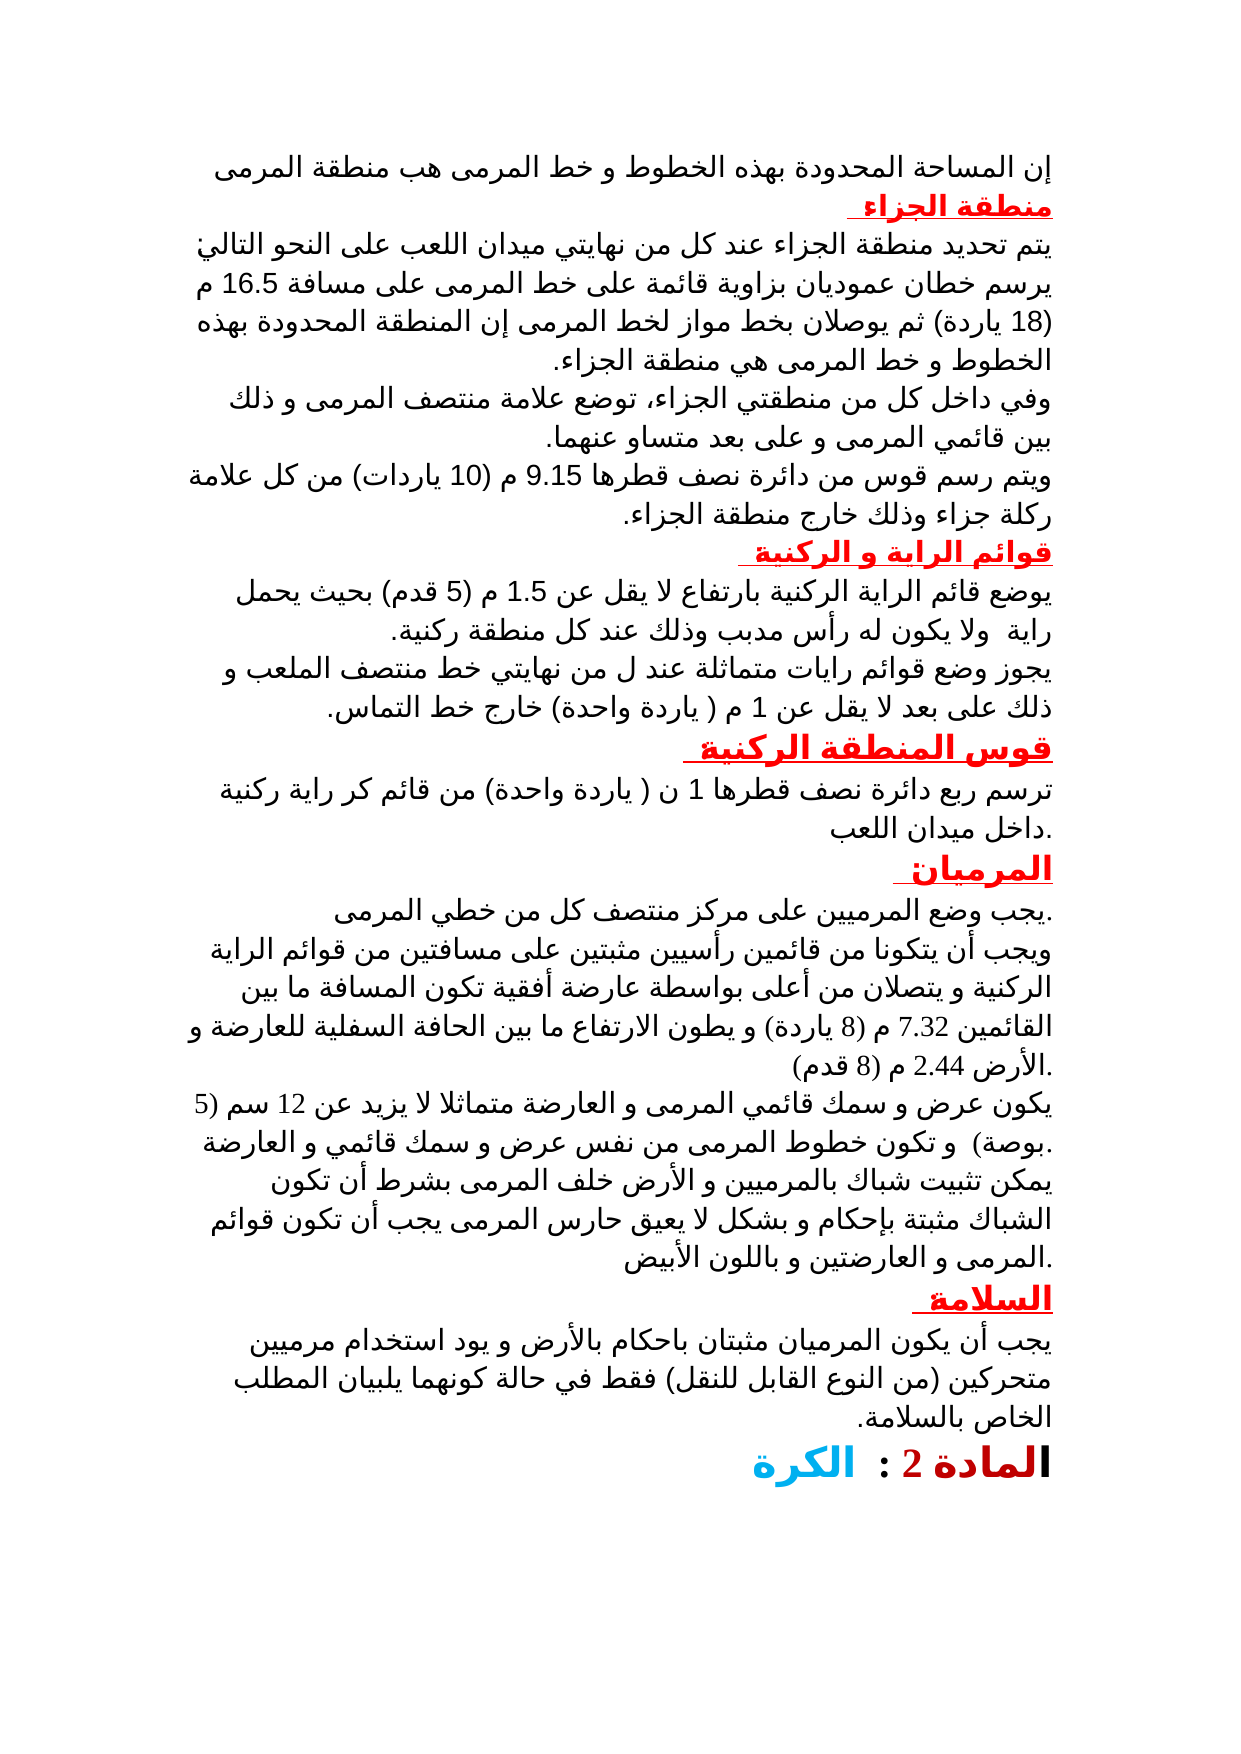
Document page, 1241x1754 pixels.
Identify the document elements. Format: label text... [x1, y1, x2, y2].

text يجب وضع المرميين على مركز منتصف كل من خطي المرمى. [187, 893, 1053, 927]
text يتم تحديد منطقة الجزاء عند كل من نهايتي ميدان اللعب على النحو التالي׃ [187, 227, 1053, 261]
text منطقة الجزاء׃ [187, 188, 1053, 222]
text يمكن تثبيت شباك بالمرميين و الأرض خلف المرمى بشرط أن تكون الشباك مثبتة بإحكام و بشكل لا يعيق حارس المرمى يجب أن تكون قوائم المرمى و العارضتين و باللون الأبيض. [187, 1163, 1053, 1274]
text يوضع قائم الراية الركنية بارتفاع لا يقل عن 1.5 م (5 قدم) بحيث يحمل راية ولا يكون له رأس مدبب وذلك عند كل منطقة ركنية. [187, 574, 1053, 646]
text يجوز وضع قوائم رايات متماثلة عند ل من نهايتي خط منتصف الملعب و ذلك على بعد لا يقل عن 1 م ( ياردة واحدة) خارج خط التماس. [187, 651, 1053, 723]
text ترسم ربع دائرة نصف قطرها 1 ن ( ياردة واحدة) من قائم كر راية ركنية داخل ميدان اللعب. [187, 772, 1053, 844]
text وفي داخل كل من منطقتي الجزاء، توضع علامة منتصف المرمى و ذلك بين قائمي المرمى و على بعد متساو عنهما. [187, 381, 1053, 453]
text يجب أن يكون المرميان مثبتان باحكام بالأرض و يود استخدام مرميين متحركين (من النوع القابل للنقل) فقط في حالة كونهما يلبيان المطلب الخاص بالسلامة. [187, 1323, 1053, 1433]
text المرميان׃ [187, 849, 1053, 888]
text إن المساحة المحدودة بهذه الخطوط و خط المرمى هب منطقة المرمى [187, 150, 1053, 183]
text قوائم الراية و الركنية׃ [187, 535, 1053, 569]
text المادة 2 : الكرة [187, 1438, 1053, 1486]
text قوس المنطقة الركنية׃ [187, 728, 1053, 766]
text ويتم رسم قوس من دائرة نصف قطرها 9.15 م (10 ياردات) من كل علامة ركلة جزاء وذلك خارج منطقة الجزاء. [187, 458, 1053, 530]
text يرسم خطان عموديان بزاوية قائمة على خط المرمى على مسافة 16.5 م (18 ياردة) ثم يوصلان بخط مواز لخط المرمى إن المنطقة المحدودة بهذه الخطوط و خط المرمى هي منطقة الجزاء. [187, 266, 1053, 376]
text السلامة׃ [187, 1279, 1053, 1317]
text يكون عرض و سمك قائمي المرمى و العارضة متماثلا لا يزيد عن 12 سم (5 بوصة) و تكون خطوط المرمى من نفس عرض و سمك قائمي و العارضة. [187, 1086, 1053, 1158]
text ويجب أن يتكونا من قائمين رأسيين مثبتين على مسافتين من قوائم الراية الركنية و يتصلان من أعلى بواسطة عارضة أفقية تكون المسافة ما بين القائمين 7.32 م (8 ياردة) و يطون الارتفاع ما بين الحافة السفلية للعارضة و الأرض 2.44 م (8 قدم). [187, 932, 1053, 1081]
